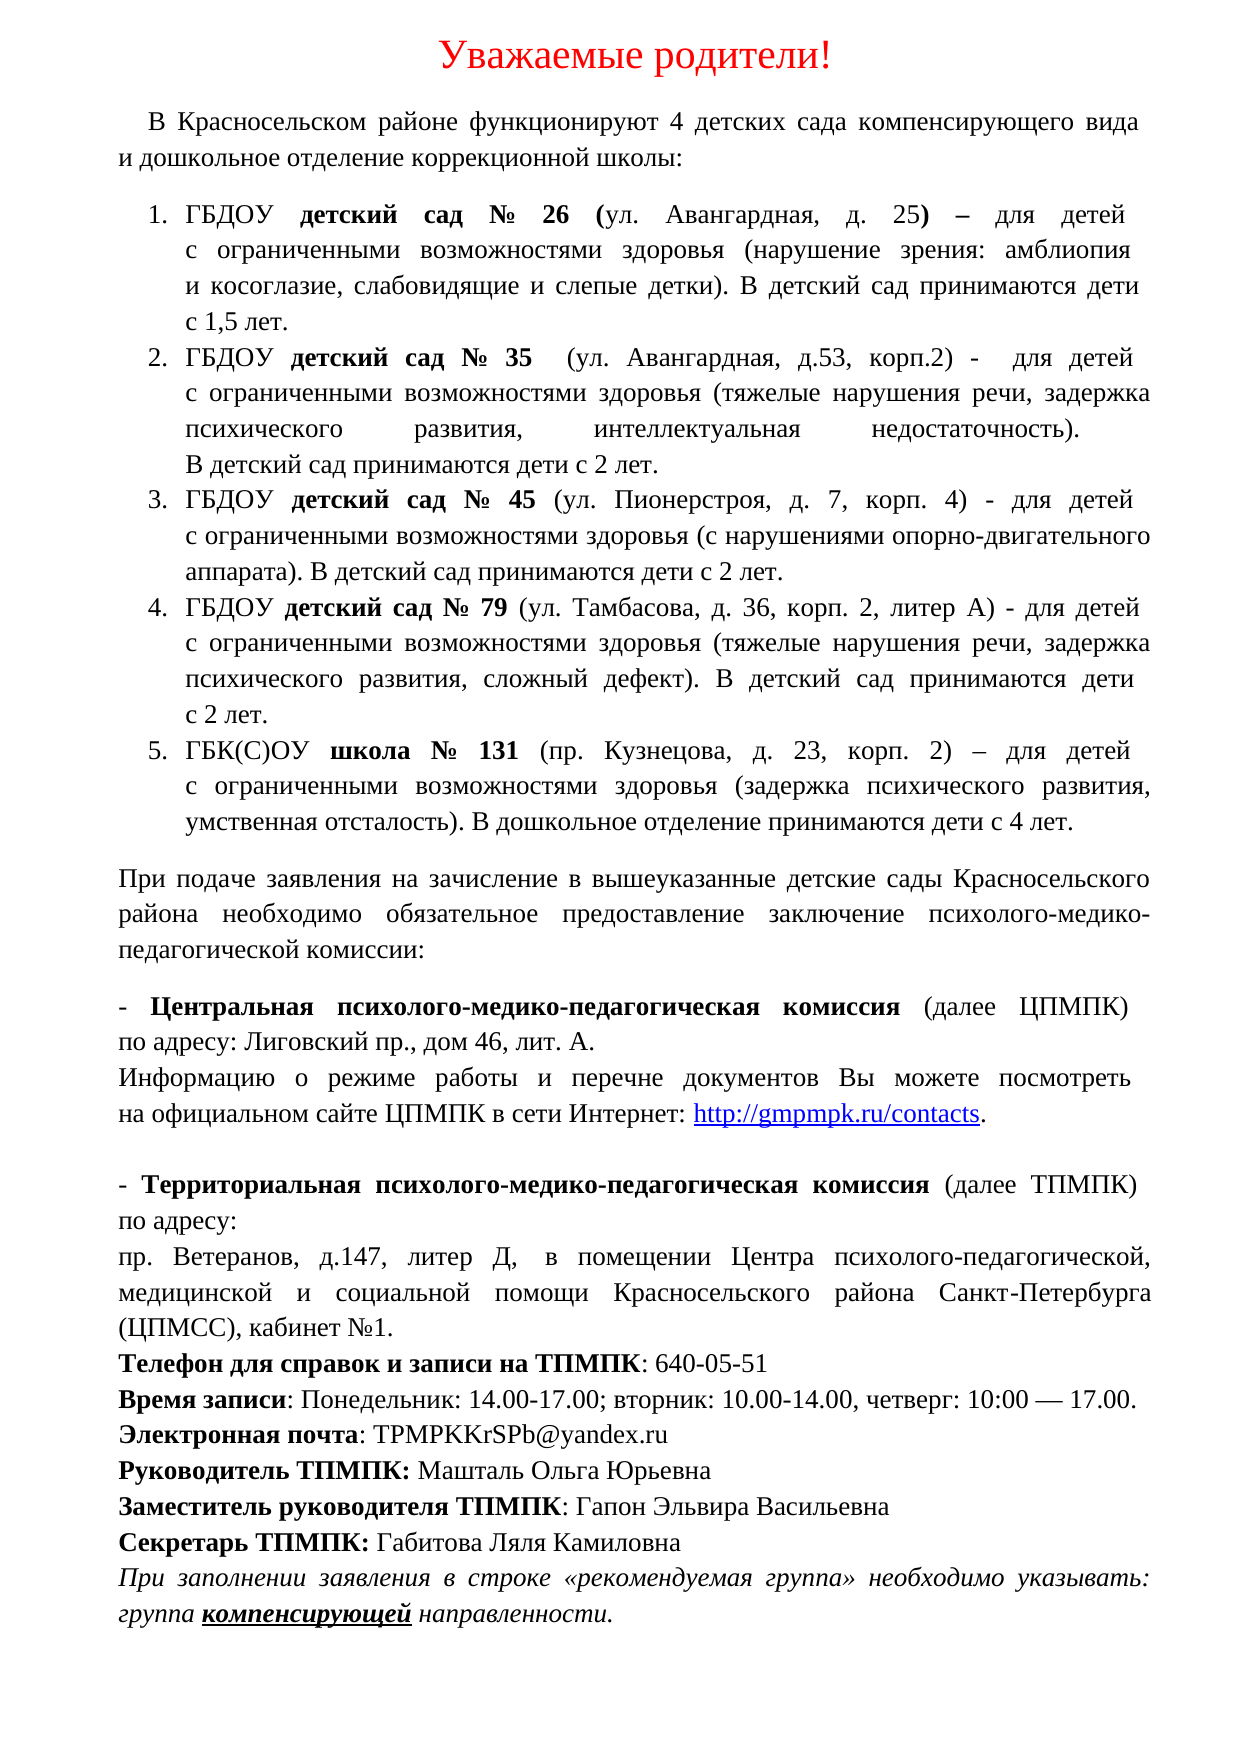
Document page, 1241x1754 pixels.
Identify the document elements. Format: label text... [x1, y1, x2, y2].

text Телефон для справок и записи на ТПМПК: 640-05-51 [118, 1347, 1152, 1378]
list ГБДОУ детский сад № 45 (ул. Пионерстроя, д. 7, корп. 4) - для детей с ограниченными возможностями здоровья (с нарушениями опорно-двигательного аппарата). В детский сад принимаются дети с 2 лет. [148, 484, 1152, 586]
list ГБДОУ детский сад № 79 (ул. Тамбасова, д. 36, корп. 2, литер А) - для детей с ограниченными возможностями здоровья (тяжелые нарушения речи, задержка психического развития, сложный дефект). В детский сад принимаются дети с 2 лет. [148, 591, 1152, 729]
text При подаче заявления на зачисление в вышеуказанные детские сады Красносельского района необходимо обязательное предоставление заключение психолого-медико-педагогической комиссии: [118, 862, 1152, 964]
text - Центральная психолого-медико-педагогическая комиссия (далее ЦПМПК) по адресу: Лиговский пр., дом 46, лит. А. [118, 990, 1152, 1057]
text пр. Ветеранов, д.147, литер Д, в помещении Центра психолого-педагогической, медицинской и социальной помощи Красносельского района Санкт-Петербурга (ЦПМСС), кабинет №1. [118, 1240, 1152, 1342]
list ГБДОУ детский сад № 26 (ул. Авангардная, д. 25) – для детей с ограниченными возможностями здоровья (нарушение зрения: амблиопия и косоглазие, слабовидящие и слепые детки). В детский сад принимаются дети с 1,5 лет. [148, 198, 1152, 336]
text Электронная почта: TPMPKKrSPb@yandex.ru [118, 1418, 1152, 1450]
text Заместитель руководителя ТПМПК: Гапон Эльвира Васильевна [118, 1490, 1152, 1521]
list ГБДОУ детский сад № 35 (ул. Авангардная, д.53, корп.2) - для детей с ограниченными возможностями здоровья (тяжелые нарушения речи, задержка психического развития, интеллектуальная недостаточность). В детский сад принимаются дети с 2 лет. [148, 341, 1152, 479]
text При заполнении заявления в строке «рекомендуемая группа» необходимо указывать: группа компенсирующей направленности. [118, 1561, 1152, 1628]
text Время записи: Понедельник: 14.00-17.00; вторник: 10.00-14.00, четверг: 10:00 — 17.00. [118, 1383, 1152, 1414]
text В Красносельском районе функционируют 4 детских сада компенсирующего вида и дошкольное отделение коррекционной школы: [118, 106, 1152, 172]
text Руководитель ТПМПК: Машталь Ольга Юрьевна [118, 1454, 1152, 1485]
text Информацию о режиме работы и перечне документов Вы можете посмотреть на официальном сайте ЦПМПК в сети Интернет: http://gmpmpk.ru/contacts. [118, 1061, 1152, 1128]
text Секретарь ТПМПК: Габитова Ляля Камиловна [118, 1526, 1152, 1557]
text - Территориальная психолого-медико-педагогическая комиссия (далее ТПМПК) по адресу: [118, 1168, 1152, 1235]
text Уважаемые родители! [118, 29, 1152, 77]
list ГБК(С)ОУ школа № 131 (пр. Кузнецова, д. 23, корп. 2) – для детей с ограниченными возможностями здоровья (задержка психического развития, умственная отсталость). В дошкольное отделение принимаются дети с 4 лет. [148, 734, 1152, 836]
